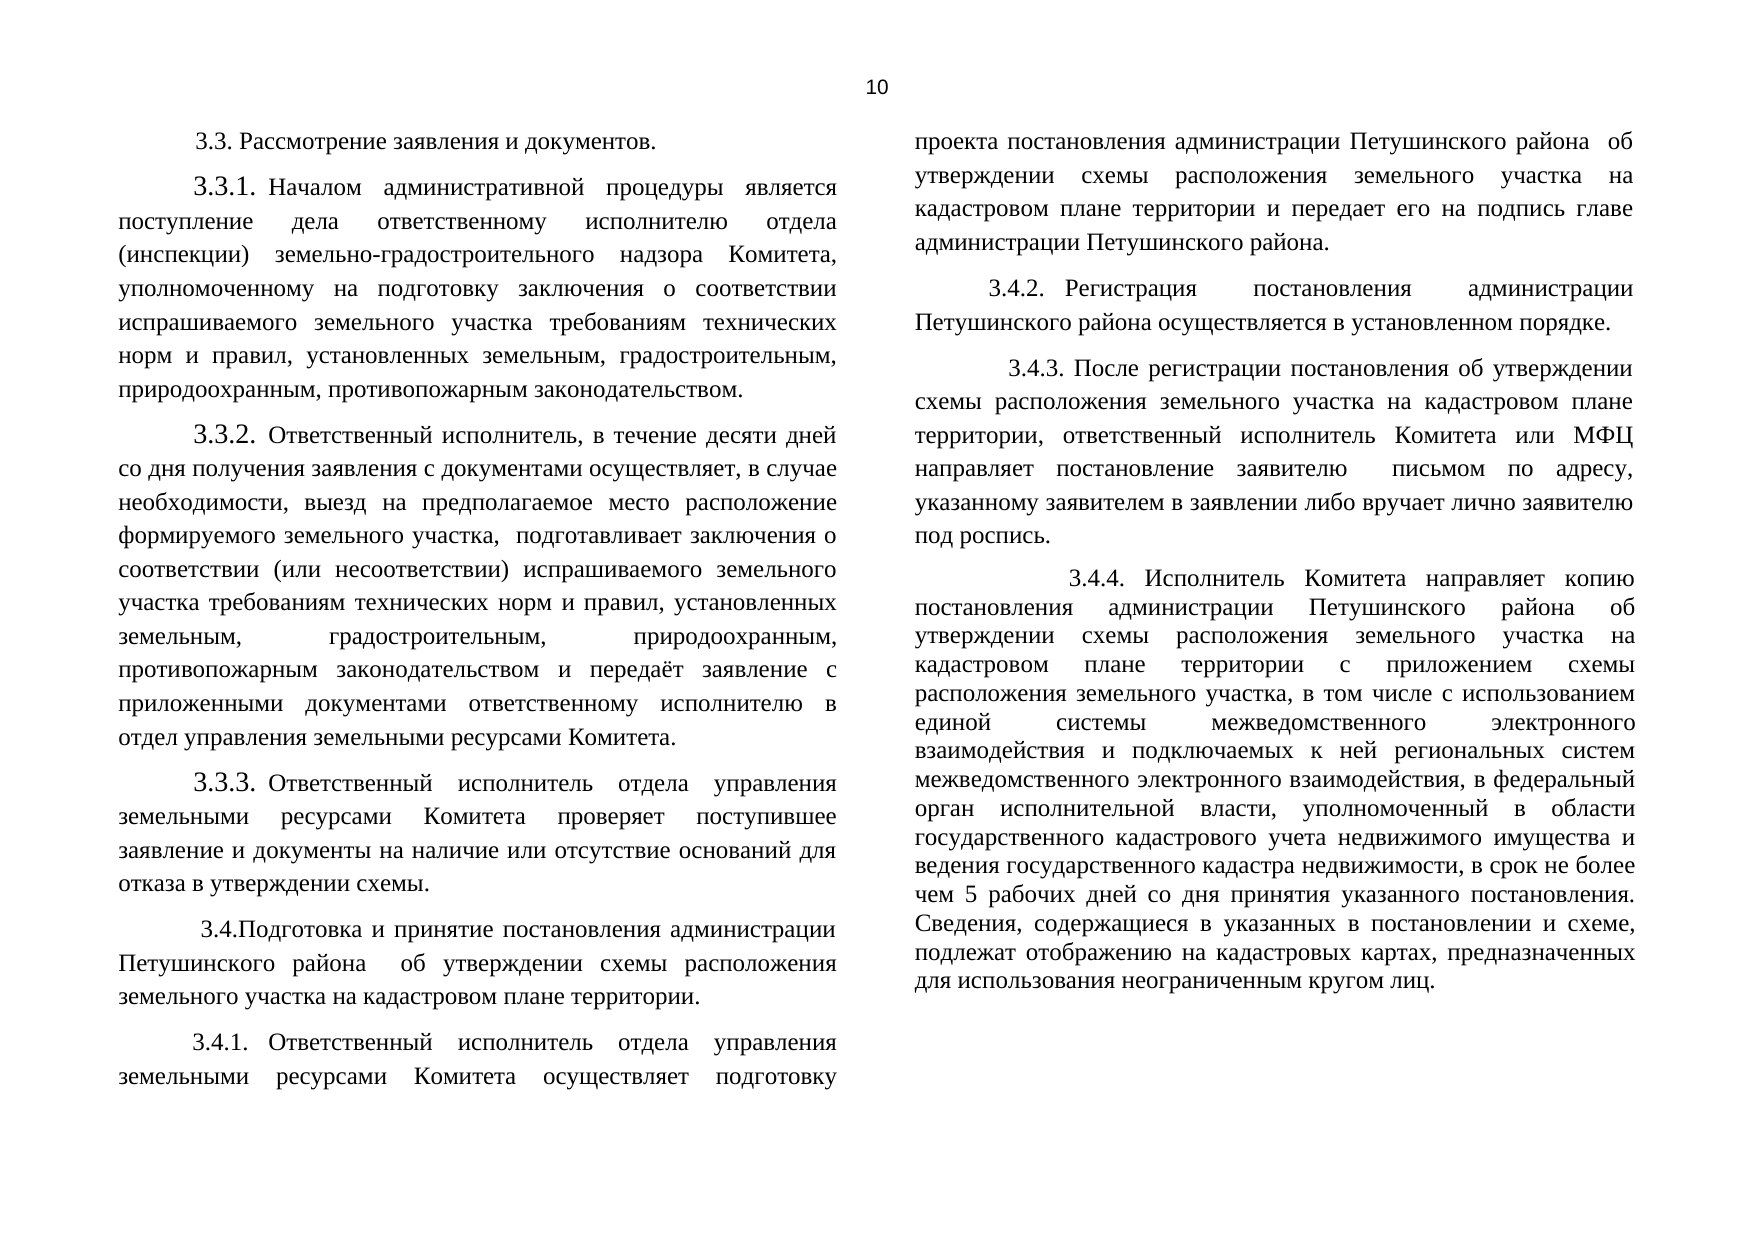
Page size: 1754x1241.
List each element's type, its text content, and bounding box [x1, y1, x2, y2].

list Началом административной процедуры является поступление дела ответственному исполнителю отдела (инспекции) земельно-градостроительного надзора Комитета, уполномоченному на подготовку заключения о соответствии испрашиваемого земельного участка требованиям технических норм и правил, установленных земельным, градостроительным, природоохранным, противопожарным законодательством. [118, 169, 837, 404]
text 3.4.3. После регистрации постановления об утверждении схемы расположения земельного участка на кадастровом плане территории, ответственный исполнитель Комитета или МФЦ направляет постановление заявителю письмом по адресу, указанному заявителем в заявлении либо вручает лично заявителю под роспись. [914, 349, 1634, 550]
list Ответственный исполнитель, в течение десяти дней со дня получения заявления с документами осуществляет, в случае необходимости, выезд на предполагаемое место расположение формируемого земельного участка, подготавливает заключения о соответствии (или несоответствии) испрашиваемого земельного участка требованиям технических норм и правил, установленных земельным, градостроительным, природоохранным, противопожарным законодательством и передаёт заявление с приложенными документами ответственному исполнителю в отдел управления земельными ресурсами Комитета. [118, 416, 837, 752]
text 3.4.4. Исполнитель Комитета направляет копию постановления администрации Петушинского района об утверждении схемы расположения земельного участка на кадастровом плане территории с приложением схемы расположения земельного участка, в том числе с использованием единой системы межведомственного электронного взаимодействия и подключаемых к ней региональных систем межведомственного электронного взаимодействия, в федеральный орган исполнительной власти, уполномоченный в области государственного кадастрового учета недвижимого имущества и ведения государственного кадастра недвижимости, в срок не более чем 5 рабочих дней со дня принятия указанного постановления. Сведения, содержащиеся в указанных в постановлении и схеме, подлежат отображению на кадастровых картах, предназначенных для использования неограниченным кругом лиц. [914, 563, 1636, 994]
text 3.3. Рассмотрение заявления и документов. [120, 123, 839, 156]
list Ответственный исполнитель отдела управления земельными ресурсами Комитета осуществляет подготовку проекта постановления администрации Петушинского района об утверждении схемы расположения земельного участка на кадастровом плане территории и передает его на подпись главе администрации Петушинского района. [914, 123, 1634, 257]
list Регистрация постановления администрации Петушинского района осуществляется в установленном порядке. [914, 269, 1634, 337]
list Ответственный исполнитель отдела управления земельными ресурсами Комитета проверяет поступившее заявление и документы на наличие или отсутствие оснований для отказа в утверждении схемы. [118, 764, 837, 898]
list Ответственный исполнитель отдела управления земельными ресурсами Комитета осуществляет подготовку проекта постановления администрации Петушинского района об утверждении схемы расположения земельного участка на кадастровом плане территории и передает его на подпись главе администрации Петушинского района. [118, 1024, 837, 1091]
text 3.4.Подготовка и принятие постановления администрации Петушинского района об утверждении схемы расположения земельного участка на кадастровом плане территории. [118, 911, 837, 1011]
